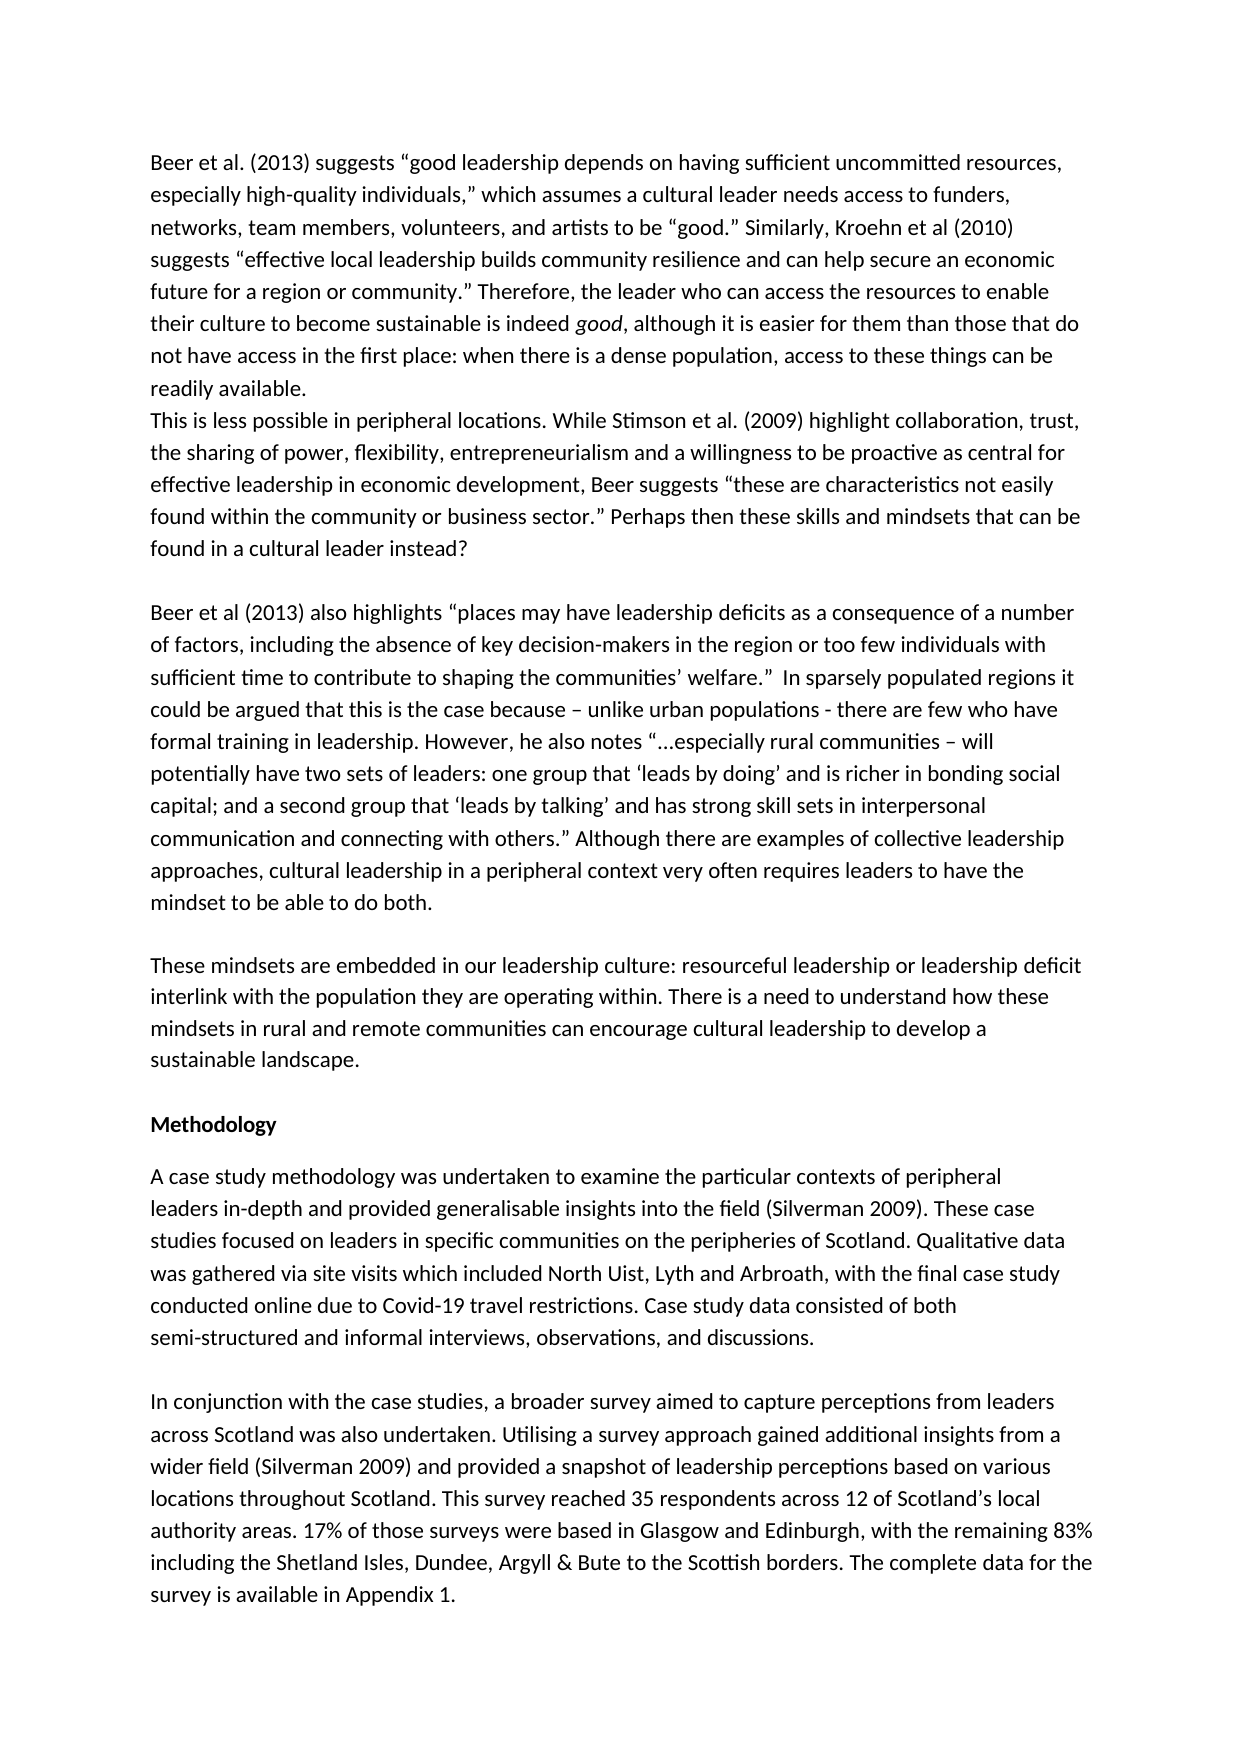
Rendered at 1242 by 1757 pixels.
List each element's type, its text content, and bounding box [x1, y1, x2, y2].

text A case study methodology was undertaken to examine the particular contexts of peripheral leaders in-depth and provided generalisable insights into the ﬁeld (Silverman 2009). These case studies focused on leaders in speciﬁc communities on the peripheries of Scotland. Qualitative data was gathered via site visits which included North Uist, Lyth and Arbroath, with the ﬁnal case study conducted online due to Covid-19 travel restrictions. Case study data consisted of both [150, 1162, 1070, 1319]
text semi-structured and informal interviews, observations, and discussions. [150, 1323, 1102, 1351]
text In conjunction with the case studies, a broader survey aimed to capture perceptions from leaders across Scotland was also undertaken. Utilising a survey approach gained additional insights from a wider ﬁeld (Silverman 2009) and provided a snapshot of leadership perceptions based on various locations throughout Scotland. This survey reached 35 respondents across 12 of Scotland’s local authority areas. 17% of those surveys were based in Glasgow and Edinburgh, with the remaining 83% including the Shetland Isles, Dundee, Argyll & Bute to the Scottish borders. The complete data for the survey is available in Appendix 1. [150, 1387, 1102, 1609]
text Beer et al (2013) also highlights “places may have leadership deﬁcits as a consequence of a number of factors, including the absence of key decision-makers in the region or too few individuals with suﬃcient time to contribute to shaping the communities’ welfare.” In sparsely populated regions it could be argued that this is the case because – unlike urban populations - there are few who have formal training in leadership. However, he also notes “...especially rural communities – will potentially have two sets of leaders: one group that ‘leads by doing’ and is richer in bonding social capital; and a second group that ‘leads by talking’ and has strong skill sets in interpersonal communication and connecting with others.” Although there are examples of collective leadership approaches, cultural leadership in a peripheral context very often requires leaders to have the mindset to be able to do both. [150, 598, 1084, 916]
text Beer et al. (2013) suggests “good leadership depends on having suﬃcient uncommitted resources, especially high-quality individuals,” which assumes a cultural leader needs access to funders, networks, team members, volunteers, and artists to be “good.” Similarly, Kroehn et al (2010) suggests “eﬀective local leadership builds community resilience and can help secure an economic future for a region or community.” Therefore, the leader who can access the resources to enable their culture to become sustainable is indeed good, although it is easier for them than those that do not have access in the ﬁrst place: when there is a dense population, access to these things can be readily available. [150, 148, 1091, 402]
subtitle Methodology [150, 1111, 1102, 1138]
text This is less possible in peripheral locations. While Stimson et al. (2009) highlight collaboration, trust, the sharing of power, ﬂexibility, entrepreneurialism and a willingness to be proactive as central for eﬀective leadership in economic development, Beer suggests “these are characteristics not easily found within the community or business sector.” Perhaps then these skills and mindsets that can be found in a cultural leader instead? [150, 406, 1091, 563]
text These mindsets are embedded in our leadership culture: resourceful leadership or leadership deﬁcit interlink with the population they are operating within. There is a need to understand how these mindsets in rural and remote communities can encourage cultural leadership to develop a sustainable landscape. [150, 951, 1091, 1073]
